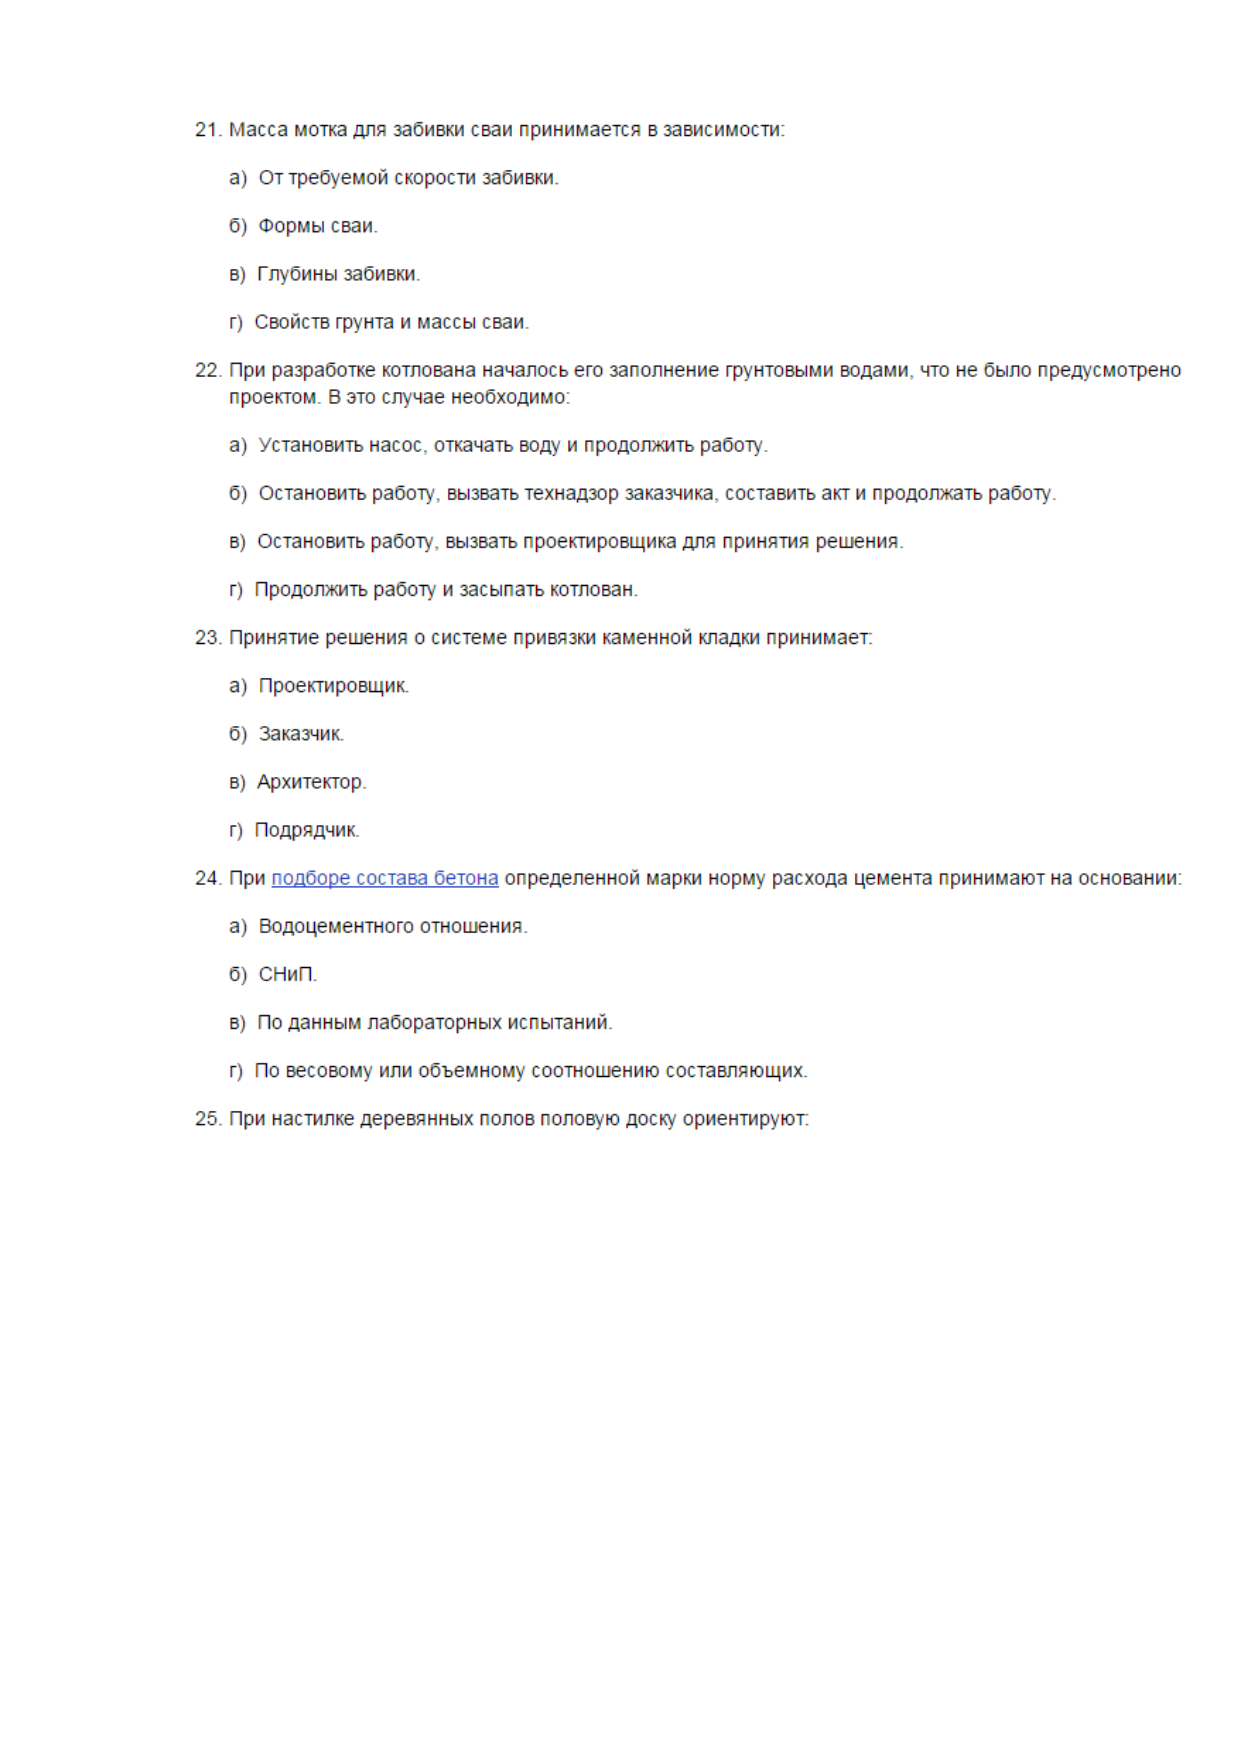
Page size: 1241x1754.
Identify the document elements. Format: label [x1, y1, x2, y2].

picture [177, 118, 1196, 1134]
